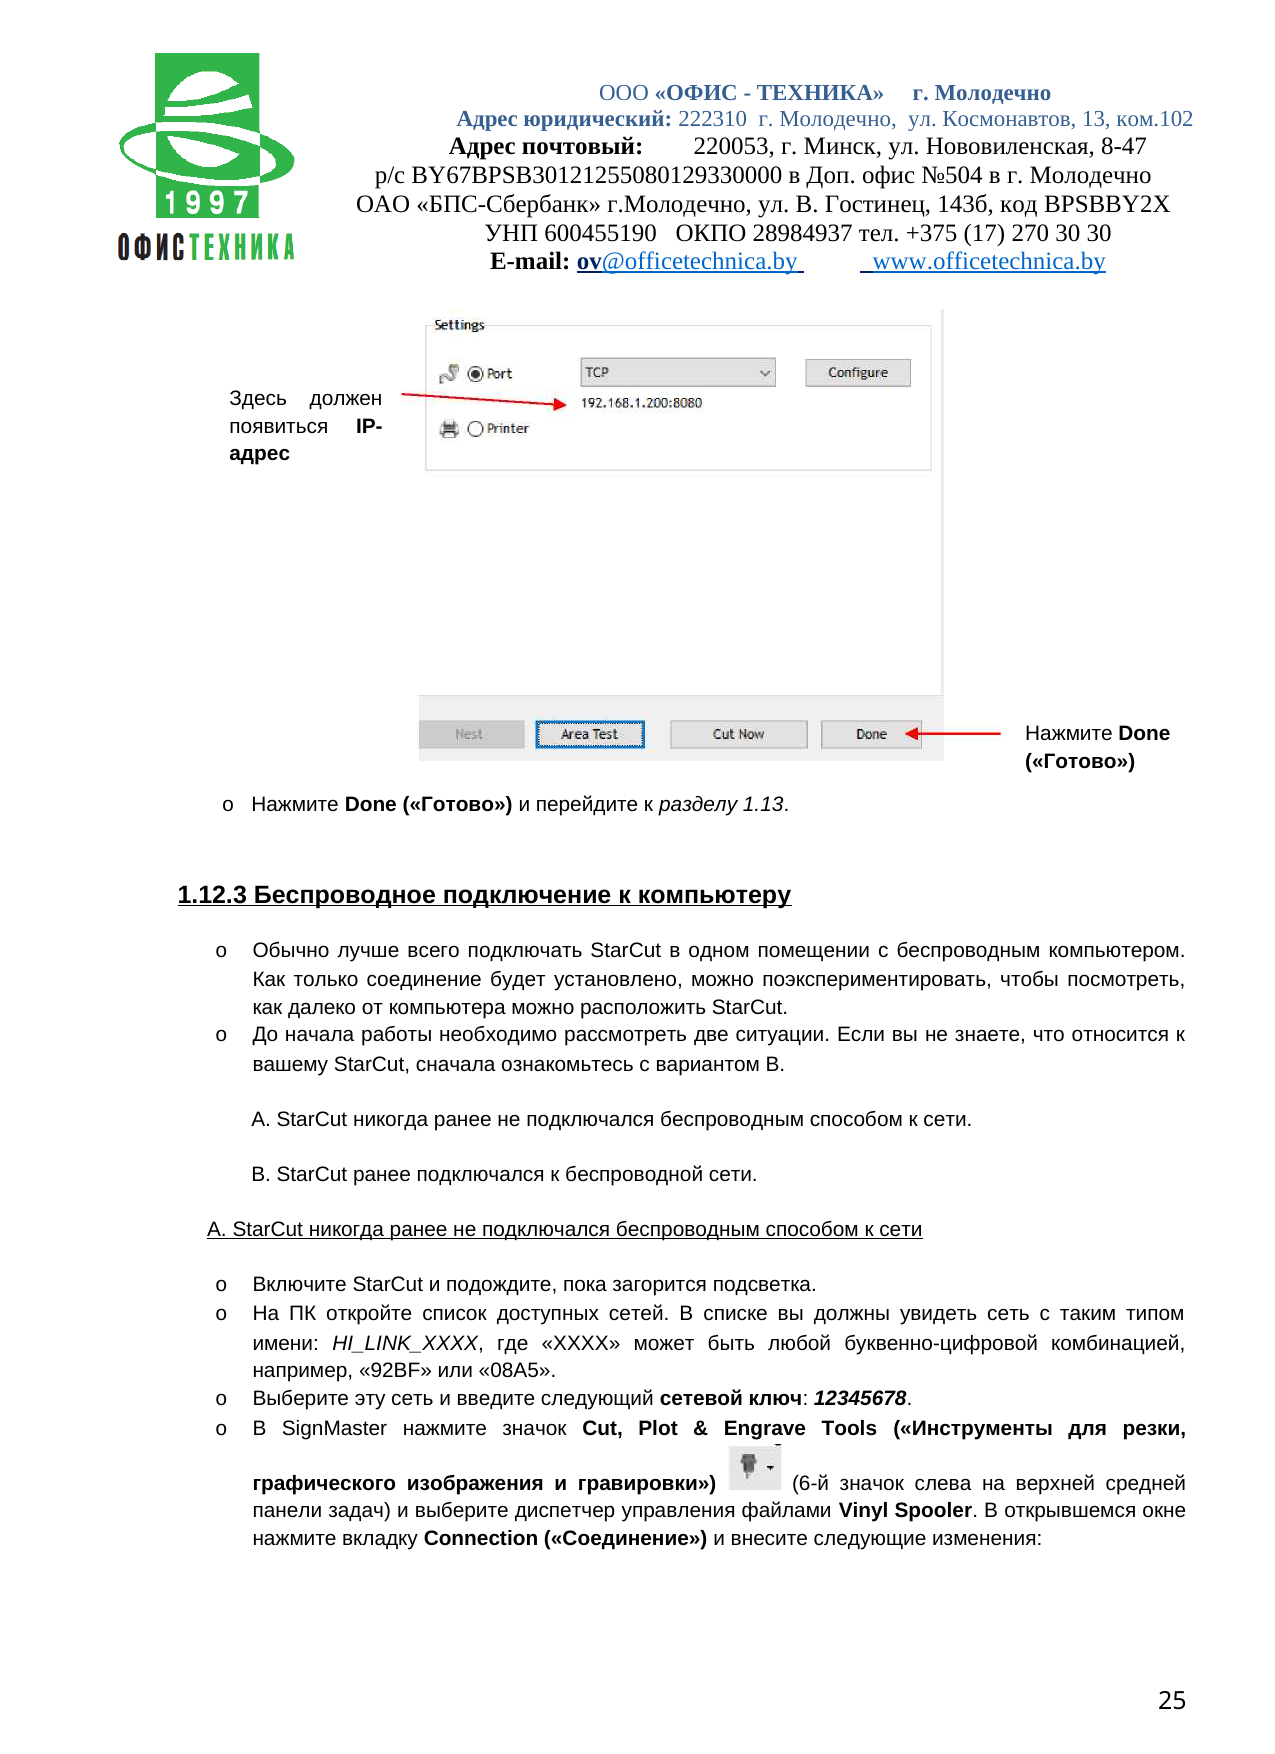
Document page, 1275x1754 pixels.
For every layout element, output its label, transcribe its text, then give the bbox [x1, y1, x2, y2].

picture [727, 1444, 782, 1490]
text 1.12.3 Беспроводное подключение к компьютеру [177, 880, 1186, 908]
list До начала работы необходимо рассмотреть две ситуации. Если вы не знаете, что относится к вашему StarCut, сначала ознакомьтесь с вариантом B. [215, 1022, 1186, 1076]
list На ПК откройте список доступных сетей. В списке вы должны увидеть сеть с таким типом имени: HI_LINK_XXXX, где «XXXX» может быть любой буквенно-цифровой комбинацией, например, «92BF» или «08A5». [215, 1301, 1186, 1382]
text B. StarCut ранее подключался к беспроводной сети. [177, 1162, 1186, 1186]
list Нажмите Done («Готово») и перейдите к разделу 1.13. [222, 792, 1186, 818]
list В SignMaster нажмите значок Cut, Plot & Engrave Tools («Инструменты для резки, графического изображения и гравировки») (6-й значок слева на верхней средней панели задач) и выберите диспетчер управления файлами Vinyl Spooler. В открывшемся окне нажмите вкладку Connection («Соединение») и внесите следующие изменения: [215, 1415, 1186, 1549]
text A. StarCut никогда ранее не подключался беспроводным способом к сети. [177, 1107, 1186, 1131]
text A. StarCut никогда ранее не подключался беспроводным способом к сети [177, 1217, 1186, 1241]
picture [400, 309, 1001, 761]
list Обычно лучше всего подключать StarCut в одном помещении с беспроводным компьютером. Как только соединение будет установлено, можно поэкспериментировать, чтобы посмотреть, как далеко от компьютера можно расположить StarCut. [215, 938, 1186, 1019]
list Выберите эту сеть и введите следующий сетевой ключ: 12345678. [215, 1386, 1186, 1411]
list Включите StarCut и подождите, пока загорится подсветка. [215, 1272, 1186, 1297]
